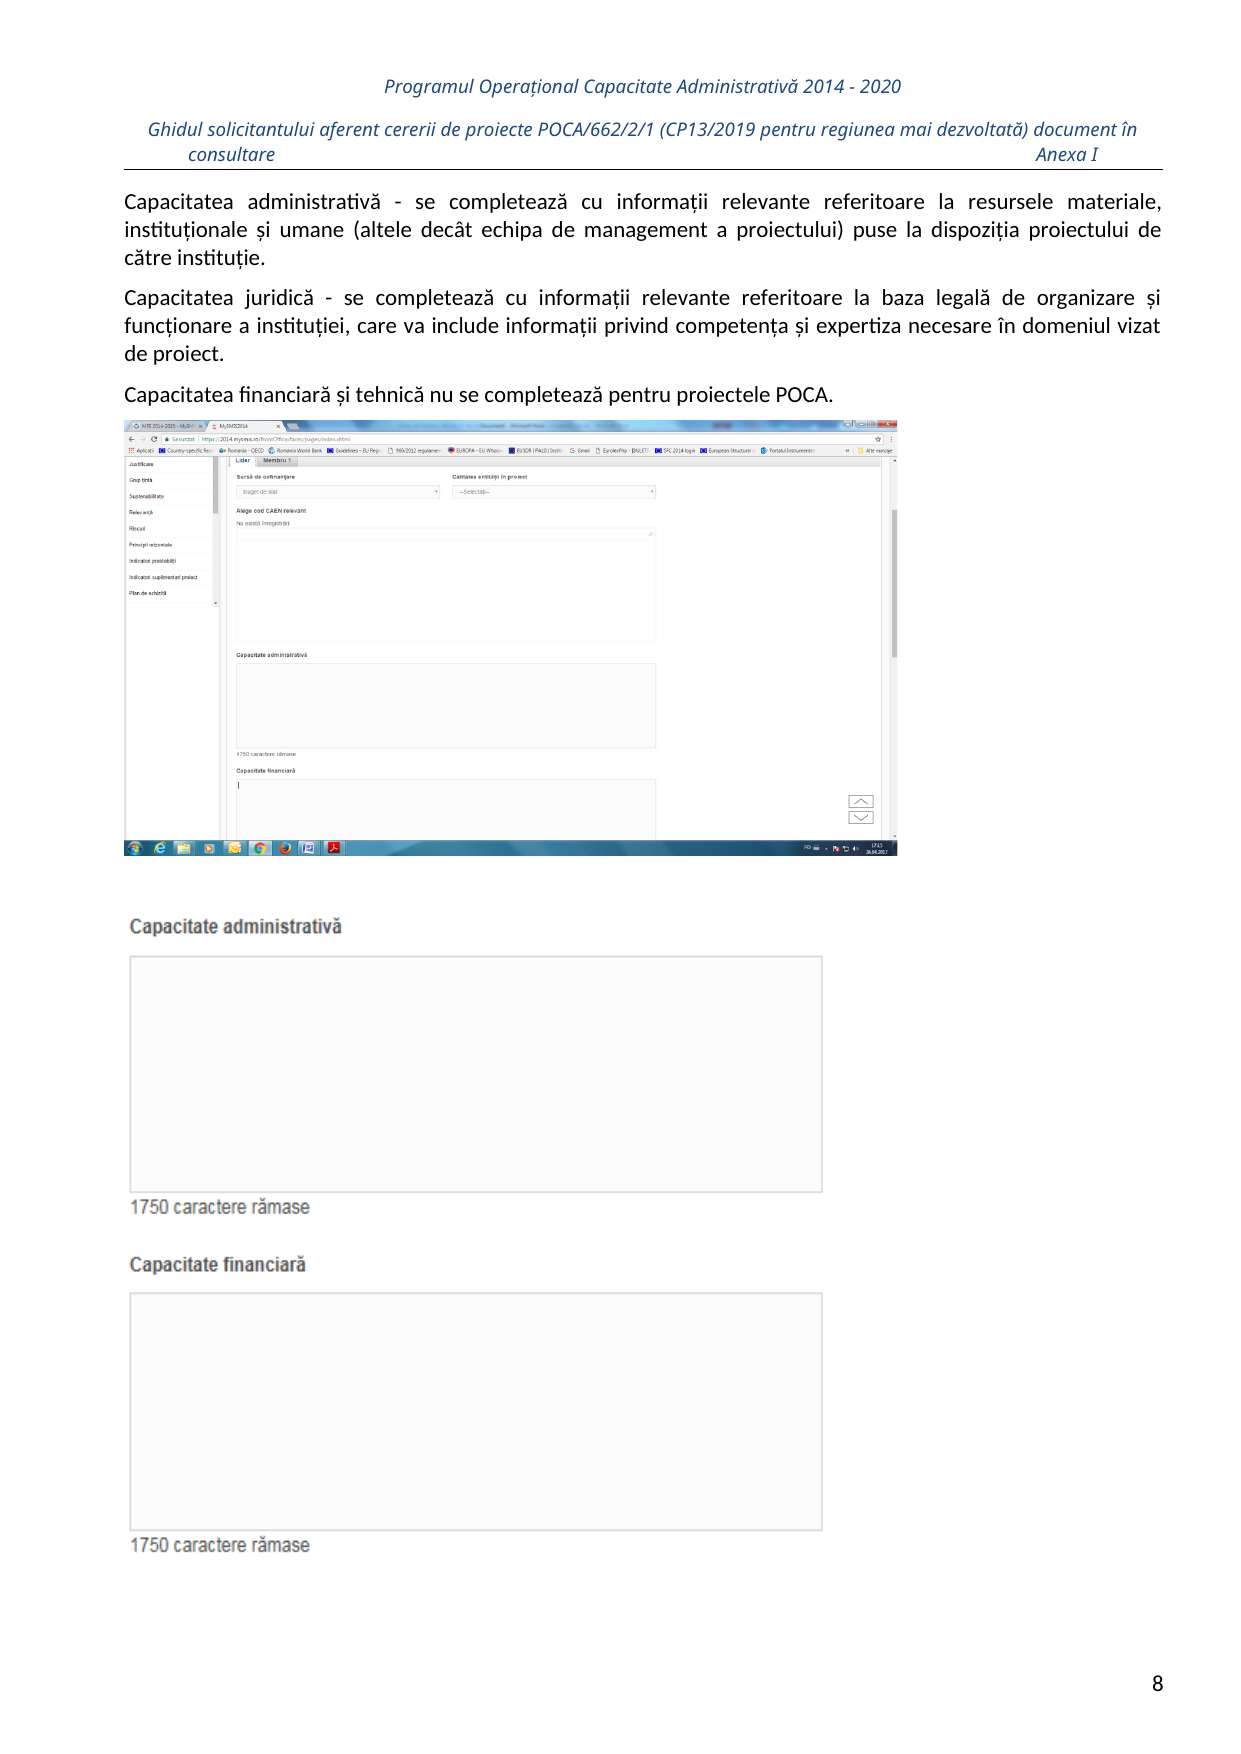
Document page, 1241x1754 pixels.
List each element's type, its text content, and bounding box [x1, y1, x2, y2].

picture [124, 908, 856, 1557]
text Capacitatea financiară și tehnică nu se completează pentru proiectele POCA. [124, 380, 1163, 408]
picture [124, 420, 898, 856]
text Capacitatea administrativă - se completează cu informații relevante referitoare la resursele materiale, instituționale și umane (altele decât echipa de management a proiectului) puse la dispoziția proiectului de către instituție. [124, 187, 1163, 271]
text Capacitatea juridică - se completează cu informații relevante referitoare la baza legală de organizare și funcționare a instituției, care va include informații privind competența și expertiza necesare în domeniul vizat de proiect. [124, 283, 1163, 367]
